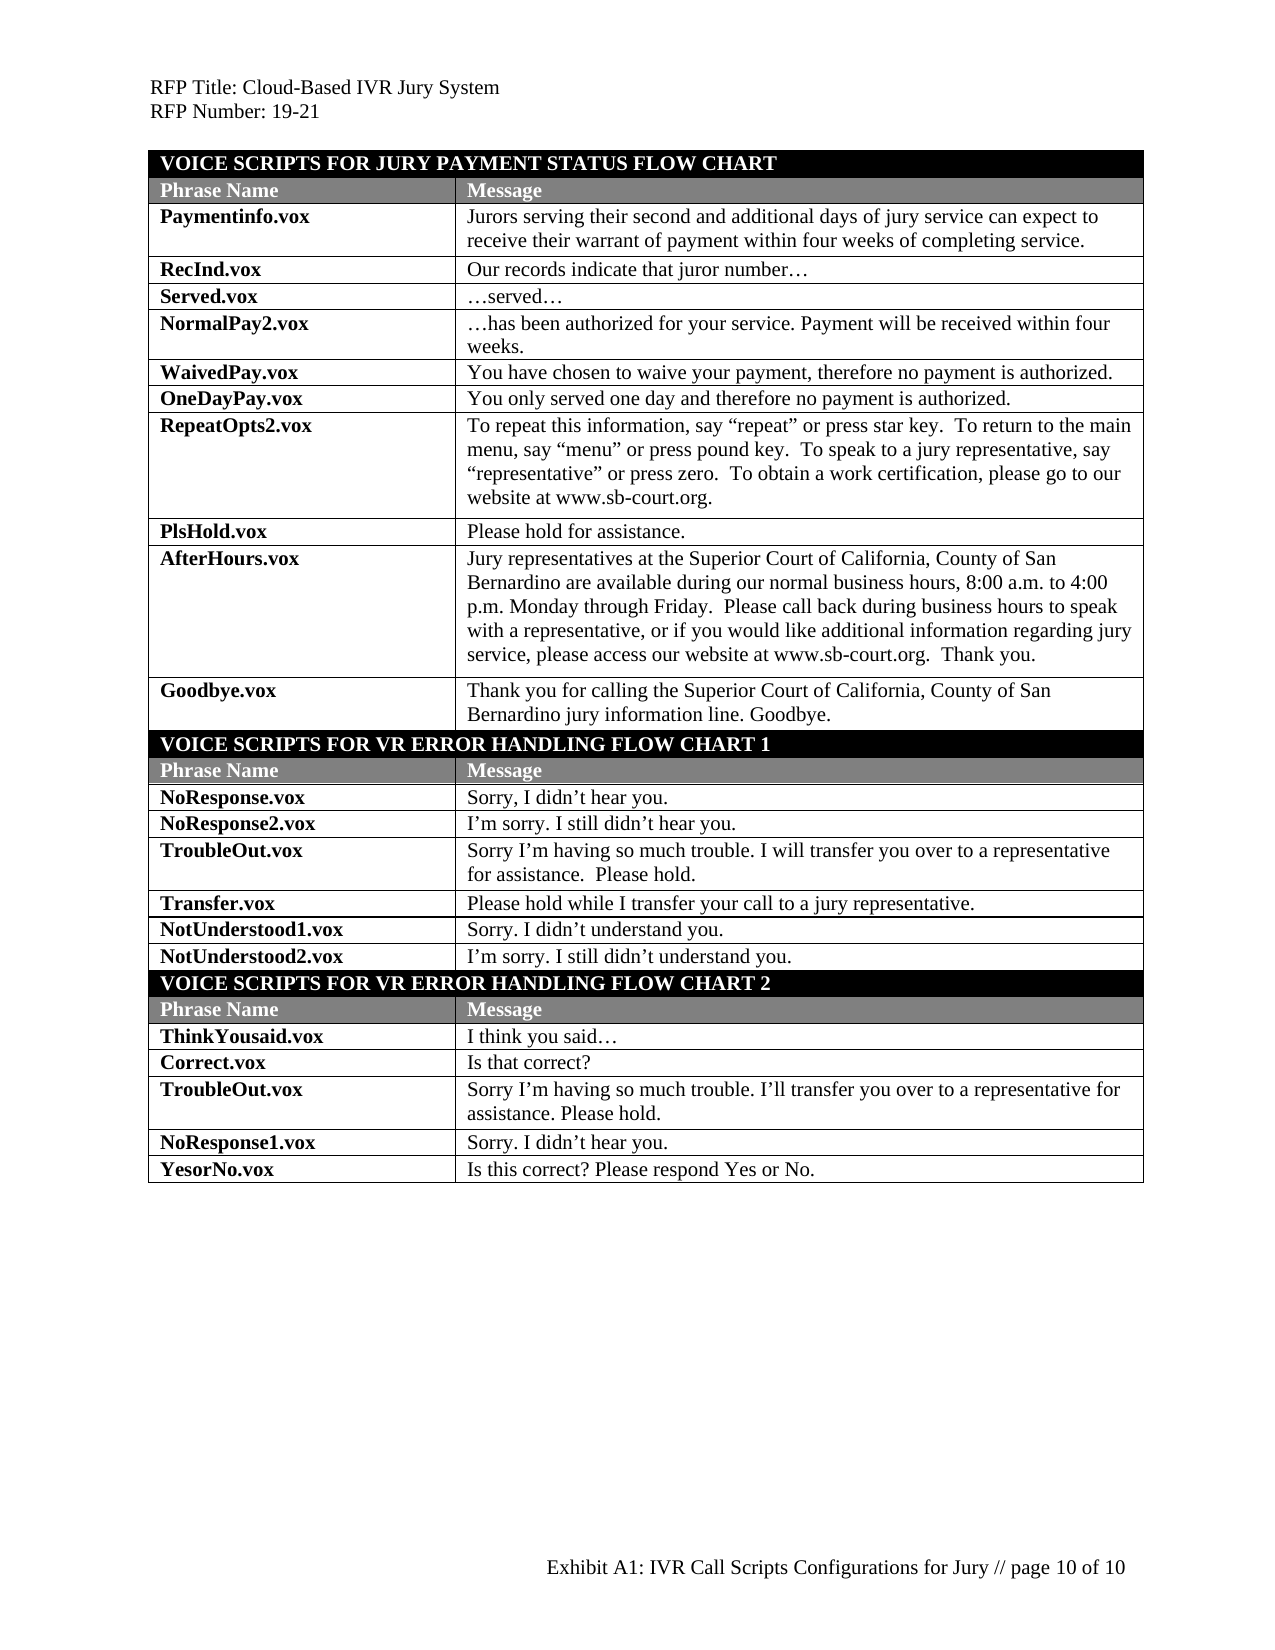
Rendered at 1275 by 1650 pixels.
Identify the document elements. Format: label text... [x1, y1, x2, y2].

table_cell Sorry. I didn’t understand you. [456, 918, 1143, 943]
table_cell Sorry I’m having so much trouble. I’ll transfer you over to a representative for assistance. Please hold. [456, 1077, 1143, 1129]
table_cell I think you said… [456, 1024, 1143, 1049]
table_cell …served… [456, 284, 1143, 309]
table_cell NoResponse1.vox [149, 1130, 455, 1155]
table_cell Please hold while I transfer your call to a jury representative. [456, 891, 1143, 916]
table_cell RepeatOpts2.vox [149, 413, 455, 518]
table_cell NoResponse2.vox [149, 811, 455, 837]
table_cell NormalPay2.vox [149, 310, 455, 358]
table_cell Served.vox [149, 284, 455, 309]
table_cell Sorry I’m having so much trouble. I will transfer you over to a representative for assistance. Please hold. [456, 838, 1143, 890]
table_cell You have chosen to waive your payment, therefore no payment is authorized. [456, 360, 1143, 385]
table_cell Message [456, 178, 1143, 203]
table_cell RecInd.vox [149, 257, 455, 283]
table_cell Is that correct? [456, 1050, 1143, 1076]
table_cell TroubleOut.vox [149, 1077, 455, 1129]
table_header VOICE SCRIPTS FOR JURY PAYMENT STATUS FLOW CHART [149, 151, 1143, 177]
table_cell OneDayPay.vox [149, 386, 455, 412]
table_cell PlsHold.vox [149, 519, 455, 544]
table_cell NotUnderstood2.vox [149, 944, 455, 969]
table_cell …has been authorized for your service. Payment will be received within four weeks. [456, 310, 1143, 358]
table_cell VOICE SCRIPTS FOR VR ERROR HANDLING FLOW CHART 1 [149, 731, 1143, 757]
table_cell Please hold for assistance. [456, 519, 1143, 544]
table_cell Paymentinfo.vox [149, 204, 455, 256]
table_cell Goodbye.vox [149, 678, 455, 730]
table_cell Message [456, 758, 1143, 783]
table_cell Jurors serving their second and additional days of jury service can expect to receive their warrant of payment within four weeks of completing service. [456, 204, 1143, 256]
table_cell Is this correct? Please respond Yes or No. [456, 1156, 1143, 1182]
table_cell TroubleOut.vox [149, 838, 455, 890]
table_cell To repeat this information, say “repeat” or press star key. To return to the main menu, say “menu” or press pound key. To speak to a jury representative, say “representative” or press zero. To obtain a work certification, please go to our website at www.sb-court.org. [456, 413, 1143, 518]
table_cell Jury representatives at the Superior Court of California, County of San Bernardino are available during our normal business hours, 8:00 a.m. to 4:00 p.m. Monday through Friday. Please call back during business hours to speak with a representative, or if you would like additional information regarding jury service, please access our website at www.sb-court.org. Thank you. [456, 546, 1143, 677]
table_cell ThinkYousaid.vox [149, 1024, 455, 1049]
table_cell Our records indicate that juror number… [456, 257, 1143, 283]
table_cell Sorry, I didn’t hear you. [456, 785, 1143, 810]
table_cell You only served one day and therefore no payment is authorized. [456, 386, 1143, 412]
table_cell Correct.vox [149, 1050, 455, 1076]
table_cell Phrase Name [149, 997, 455, 1023]
table_cell Message [456, 997, 1143, 1023]
table_cell I’m sorry. I still didn’t understand you. [456, 944, 1143, 969]
table_cell Phrase Name [149, 758, 455, 783]
table_cell AfterHours.vox [149, 546, 455, 677]
table_cell WaivedPay.vox [149, 360, 455, 385]
table_cell I’m sorry. I still didn’t hear you. [456, 811, 1143, 837]
table_cell Transfer.vox [149, 891, 455, 916]
table_cell Sorry. I didn’t hear you. [456, 1130, 1143, 1155]
table_cell Phrase Name [149, 178, 455, 203]
table_cell Thank you for calling the Superior Court of California, County of San Bernardino jury information line. Goodbye. [456, 678, 1143, 730]
table_cell NoResponse.vox [149, 785, 455, 810]
table_cell NotUnderstood1.vox [149, 918, 455, 943]
table_cell YesorNo.vox [149, 1156, 455, 1182]
table_cell VOICE SCRIPTS FOR VR ERROR HANDLING FLOW CHART 2 [149, 971, 1143, 996]
